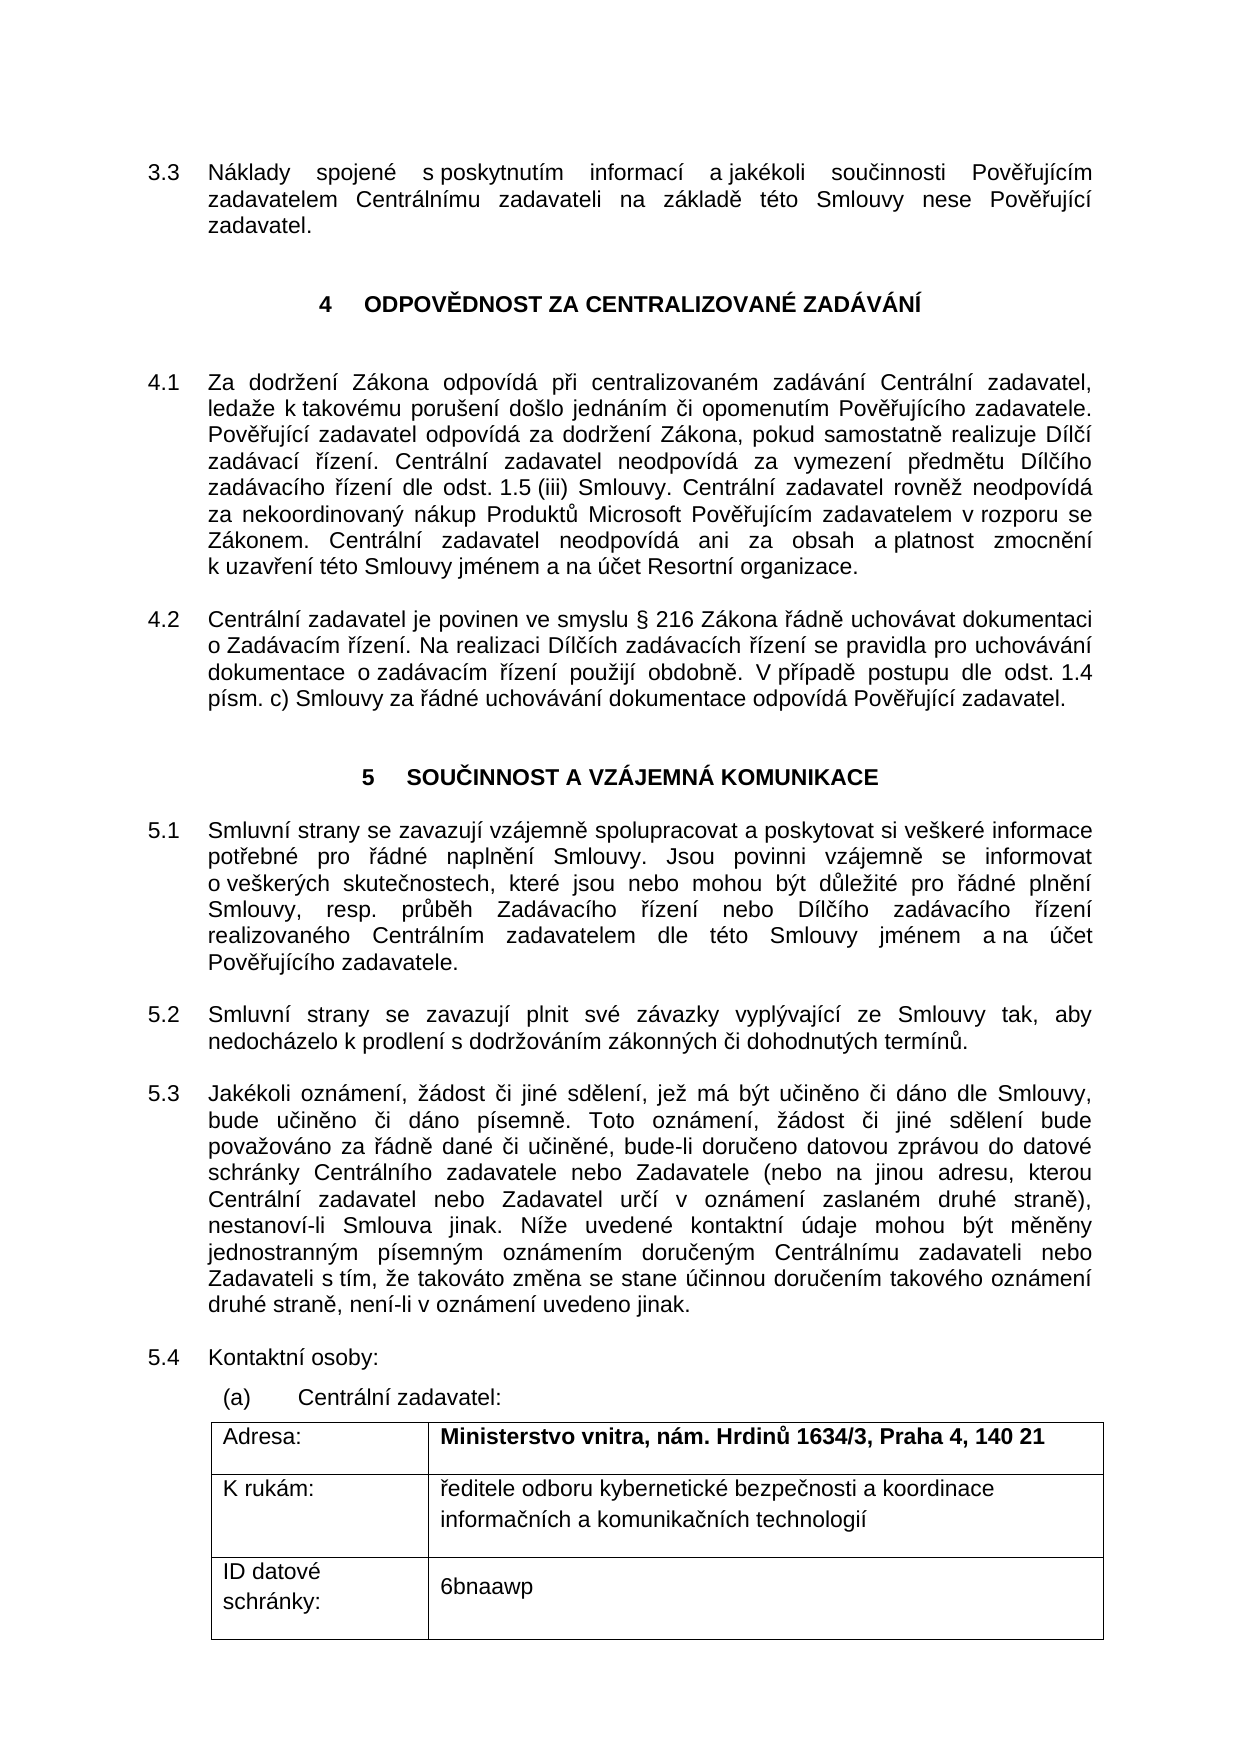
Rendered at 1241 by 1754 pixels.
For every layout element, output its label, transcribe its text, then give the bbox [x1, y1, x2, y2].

table_cell 6bnaawp [429, 1558, 1103, 1639]
subtitle Smluvní strany se zavazují vzájemně spolupracovat a poskytovat si veškeré informace potřebné pro řádné naplnění Smlouvy. Jsou povinni vzájemně se informovat o veškerých skutečnostech, které jsou nebo mohou být důležité pro řádné plnění Smlouvy, resp. průběh Zadávacího řízení nebo Dílčího zadávacího řízení realizovaného Centrálním zadavatelem dle této Smlouvy jménem a na účet Pověřujícího zadavatele. [148, 817, 1093, 975]
subtitle Smluvní strany se zavazují plnit své závazky vyplývající ze Smlouvy tak, aby nedocházelo k prodlení s dodržováním zákonných či dohodnutých termínů. [148, 1001, 1093, 1054]
subtitle Kontaktní osoby: [148, 1344, 1093, 1370]
text Centrální zadavatel: [223, 1376, 1093, 1410]
subtitle SOUČINNOST A VZÁJEMNÁ KOMUNIKACE [148, 764, 1093, 790]
subtitle ODPOVĚDNOST ZA CENTRALIZOVANÉ ZADÁVÁNÍ [148, 291, 1093, 317]
table_header Adresa: [212, 1423, 428, 1474]
table_cell ID datové schránky: [212, 1558, 428, 1639]
subtitle Centrální zadavatel je povinen ve smyslu § 216 Zákona řádně uchovávat dokumentaci o Zadávacím řízení. Na realizaci Dílčích zadávacích řízení se pravidla pro uchovávání dokumentace o zadávacím řízení použijí obdobně. V případě postupu dle odst. 1.4 písm. c) Smlouvy za řádné uchovávání dokumentace odpovídá Pověřující zadavatel. [148, 606, 1093, 711]
subtitle Jakékoli oznámení, žádost či jiné sdělení, jež má být učiněno či dáno dle Smlouvy, bude učiněno či dáno písemně. Toto oznámení, žádost či jiné sdělení bude považováno za řádně dané či učiněné, bude-li doručeno datovou zprávou do datové schránky Centrálního zadavatele nebo Zadavatele (nebo na jinou adresu, kterou Centrální zadavatel nebo Zadavatel určí v oznámení zaslaném druhé straně), nestanoví-li Smlouva jinak. Níže uvedené kontaktní údaje mohou být měněny jednostranným písemným oznámením doručeným Centrálnímu zadavateli nebo Zadavateli s tím, že takováto změna se stane účinnou doručením takového oznámení druhé straně, není-li v oznámení uvedeno jinak. [148, 1080, 1093, 1317]
table_cell K rukám: [212, 1475, 428, 1557]
subtitle Náklady spojené s poskytnutím informací a jakékoli součinnosti Pověřujícím zadavatelem Centrálnímu zadavateli na základě této Smlouvy nese Pověřující zadavatel. [148, 159, 1093, 238]
table_cell ředitele odboru kybernetické bezpečnosti a koordinace informačních a komunikačních technologií [429, 1475, 1103, 1557]
subtitle Za dodržení Zákona odpovídá při centralizovaném zadávání Centrální zadavatel, ledaže k takovému porušení došlo jednáním či opomenutím Pověřujícího zadavatele. Pověřující zadavatel odpovídá za dodržení Zákona, pokud samostatně realizuje Dílčí zadávací řízení. Centrální zadavatel neodpovídá za vymezení předmětu Dílčího zadávacího řízení dle odst. 1.5 (iii) Smlouvy. Centrální zadavatel rovněž neodpovídá za nekoordinovaný nákup Produktů Microsoft Pověřujícím zadavatelem v rozporu se Zákonem. Centrální zadavatel neodpovídá ani za obsah a platnost zmocnění k uzavření této Smlouvy jménem a na účet Resortní organizace. [148, 369, 1093, 579]
table_header Ministerstvo vnitra, nám. Hrdinů 1634/3, Praha 4, 140 21 [429, 1423, 1103, 1474]
